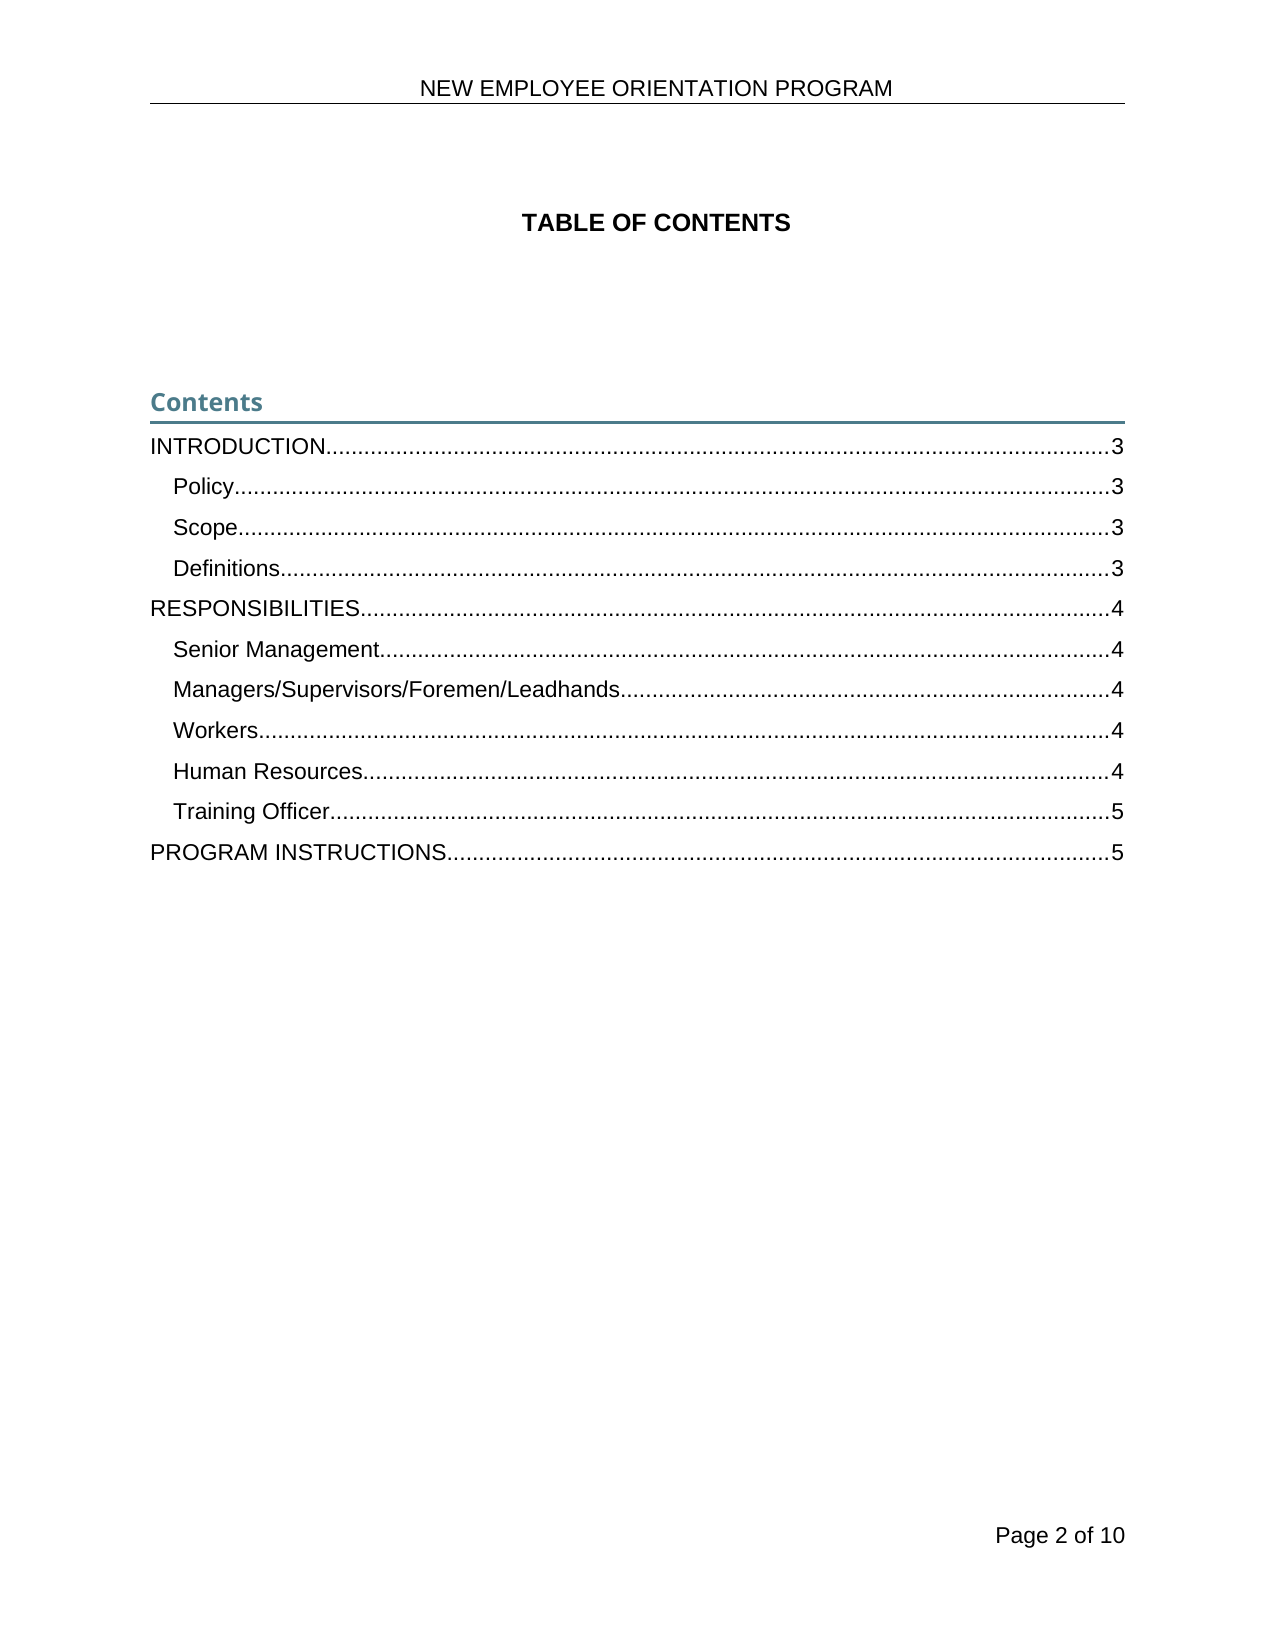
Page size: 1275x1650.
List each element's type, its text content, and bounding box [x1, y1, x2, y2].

text TABLE OF CONTENTS [150, 207, 1125, 236]
